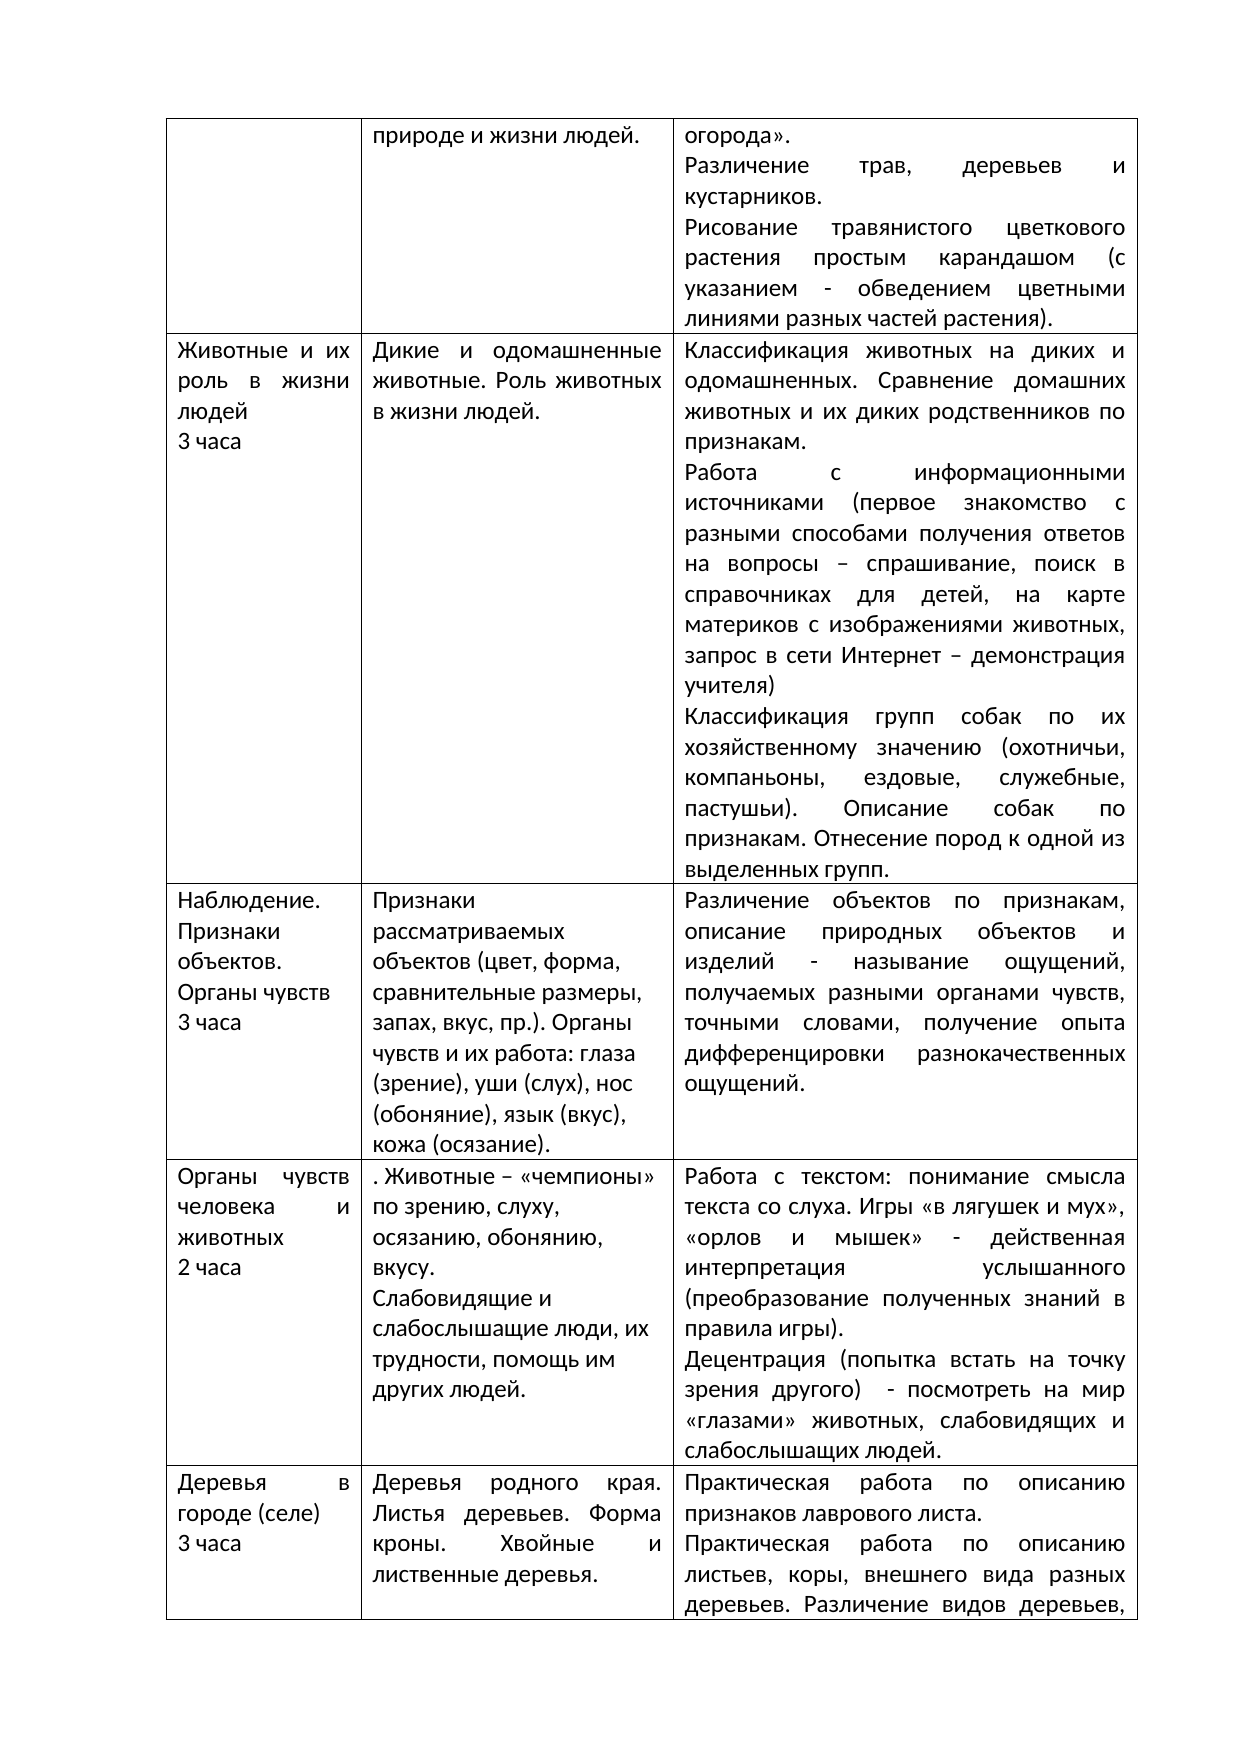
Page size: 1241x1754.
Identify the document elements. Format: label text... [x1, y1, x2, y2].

table_cell Животные и их роль в жизни людей 3 часа [167, 334, 361, 883]
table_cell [674, 1466, 1137, 1619]
table_cell Наблюдение. Признаки объектов. Органы чувств 3 часа [167, 884, 361, 1159]
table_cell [167, 119, 361, 333]
table_cell Дикие и одомашненные животные. Роль животных в жизни людей. [362, 334, 673, 883]
table_cell Работа с текстом: понимание смысла текста со слуха. Игры «в лягушек и мух», «орлов и мышек» - действенная интерпретация услышанного (преобразование полученных знаний в правила игры). Децентрация (попытка встать на точку зрения другого) - посмотреть на мир «глазами» животных, слабовидящих и слабослышащих людей. [674, 1160, 1137, 1465]
table_cell Органы чувств человека и животных 2 часа [167, 1160, 361, 1465]
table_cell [674, 119, 1137, 333]
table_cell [362, 1466, 673, 1619]
table_cell . Животные – «чемпионы» по зрению, слуху, осязанию, обонянию, вкусу. Слабовидящие и слабослышащие люди, их трудности, помощь им других людей. [362, 1160, 673, 1465]
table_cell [362, 119, 673, 333]
table_cell Признаки рассматриваемых объектов (цвет, форма, сравнительные размеры, запах, вкус, пр.). Органы чувств и их работа: глаза (зрение), уши (слух), нос (обоняние), язык (вкус), кожа (осязание). [362, 884, 673, 1159]
table_cell Различение объектов по признакам, описание природных объектов и изделий - называние ощущений, получаемых разными органами чувств, точными словами, получение опыта дифференцировки разнокачественных ощущений. [674, 884, 1137, 1159]
table_cell Классификация животных на диких и одомашненных. Сравнение домашних животных и их диких родственников по признакам. Работа с информационными источниками (первое знакомство с разными способами получения ответов на вопросы – спрашивание, поиск в справочниках для детей, на карте материков с изображениями животных, запрос в сети Интернет – демонстрация учителя) Классификация групп собак по их хозяйственному значению (охотничьи, компаньоны, ездовые, служебные, пастушьи). Описание собак по признакам. Отнесение пород к одной из выделенных групп. [674, 334, 1137, 883]
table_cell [167, 1466, 361, 1619]
